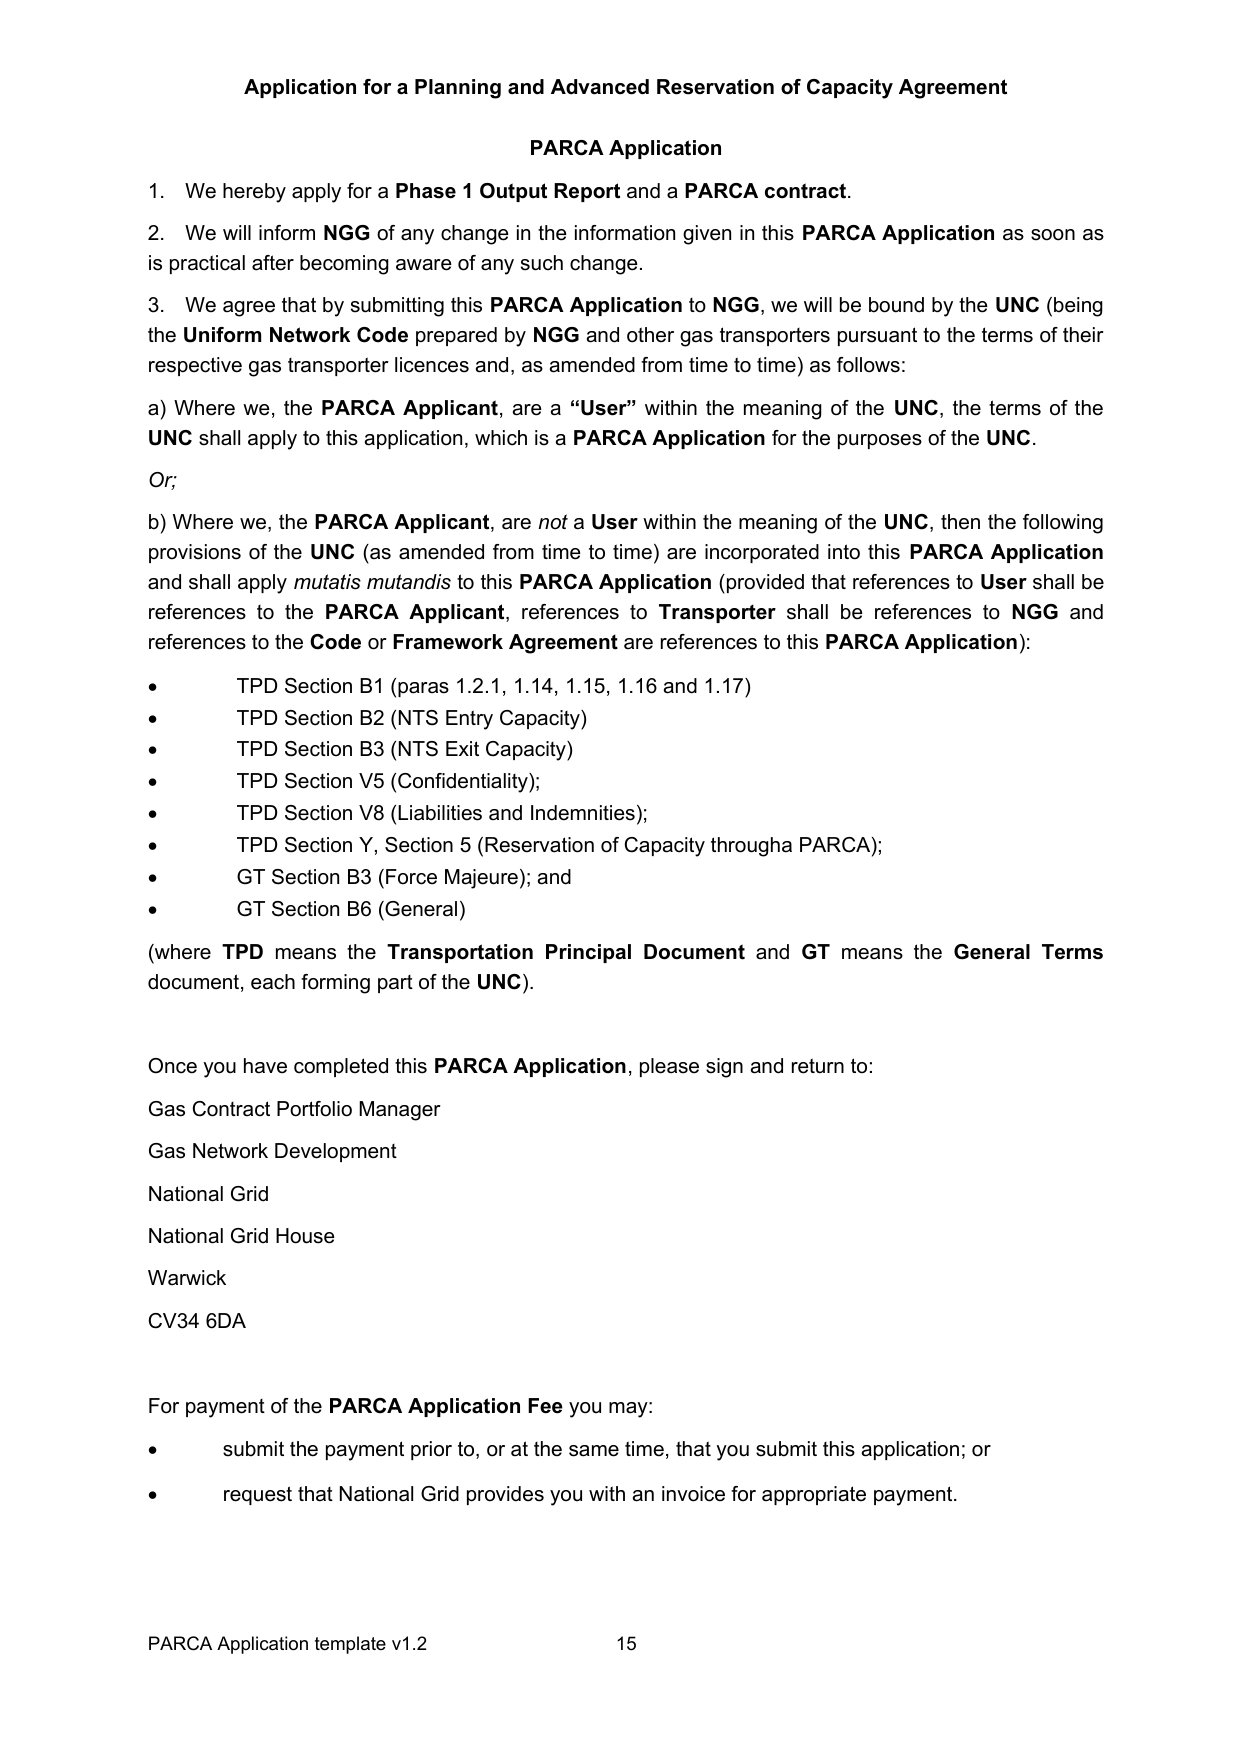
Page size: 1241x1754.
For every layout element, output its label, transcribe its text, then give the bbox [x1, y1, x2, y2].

subtitle (where TPD means the Transportation Principal Document and GT means the General Terms document, each forming part of the UNC). [148, 939, 1104, 993]
list TPD Section B1 (paras 1.2.1, 1.14, 1.15, 1.16 and 1.17) [148, 672, 1104, 698]
text National Grid [148, 1181, 1104, 1205]
list TPD Section B3 (NTS Exit Capacity) [148, 736, 1104, 761]
text For payment of the PARCA Application Fee you may: [148, 1393, 1104, 1417]
subtitle We will inform NGG of any change in the information given in this PARCA Application as soon as is practical after becoming aware of any such change. [148, 221, 1104, 275]
text CV34 6DA [148, 1309, 1104, 1333]
text PARCA Application [148, 136, 1104, 160]
list TPD Section V5 (Confidentiality); [148, 768, 1104, 793]
list GT Section B6 (General) [148, 895, 1104, 921]
subtitle We agree that by submitting this PARCA Application to NGG, we will be bound by the UNC (being the Uniform Network Code prepared by NGG and other gas transporters pursuant to the terms of their respective gas transporter licences and, as amended from time to time) as follows: [148, 293, 1104, 377]
list TPD Section Y, Section 5 (Reservation of Capacity througha PARCA); [148, 831, 1104, 857]
text Warwick [148, 1266, 1104, 1290]
list TPD Section V8 (Liabilities and Indemnities); [148, 799, 1104, 825]
list TPD Section B2 (NTS Entry Capacity) [148, 704, 1104, 729]
subtitle We hereby apply for a Phase 1 Output Report and a PARCA contract. [148, 178, 1104, 202]
list submit the payment prior to, or at the same time, that you submit this application; or [148, 1436, 1104, 1461]
text a) Where we, the PARCA Applicant, are a “User” within the meaning of the UNC, the terms of the UNC shall apply to this application, which is a PARCA Application for the purposes of the UNC. [148, 395, 1104, 449]
subtitle Once you have completed this PARCA Application, please sign and return to: [148, 1054, 1104, 1078]
list request that National Grid provides you with an invoice for appropriate payment. [148, 1480, 1104, 1506]
text National Grid House [148, 1224, 1104, 1248]
subtitle Or; [148, 468, 1104, 492]
text Gas Contract Portfolio Manager [148, 1097, 1104, 1121]
list GT Section B3 (Force Majeure); and [148, 863, 1104, 889]
text b) Where we, the PARCA Applicant, are not a User within the meaning of the UNC, then the following provisions of the UNC (as amended from time to time) are incorporated into this PARCA Application and shall apply mutatis mutandis to this PARCA Application (provided that references to User shall be references to the PARCA Applicant, references to Transporter shall be references to NGG and references to the Code or Framework Agreement are references to this PARCA Application): [148, 510, 1104, 654]
text Gas Network Development [148, 1139, 1104, 1163]
